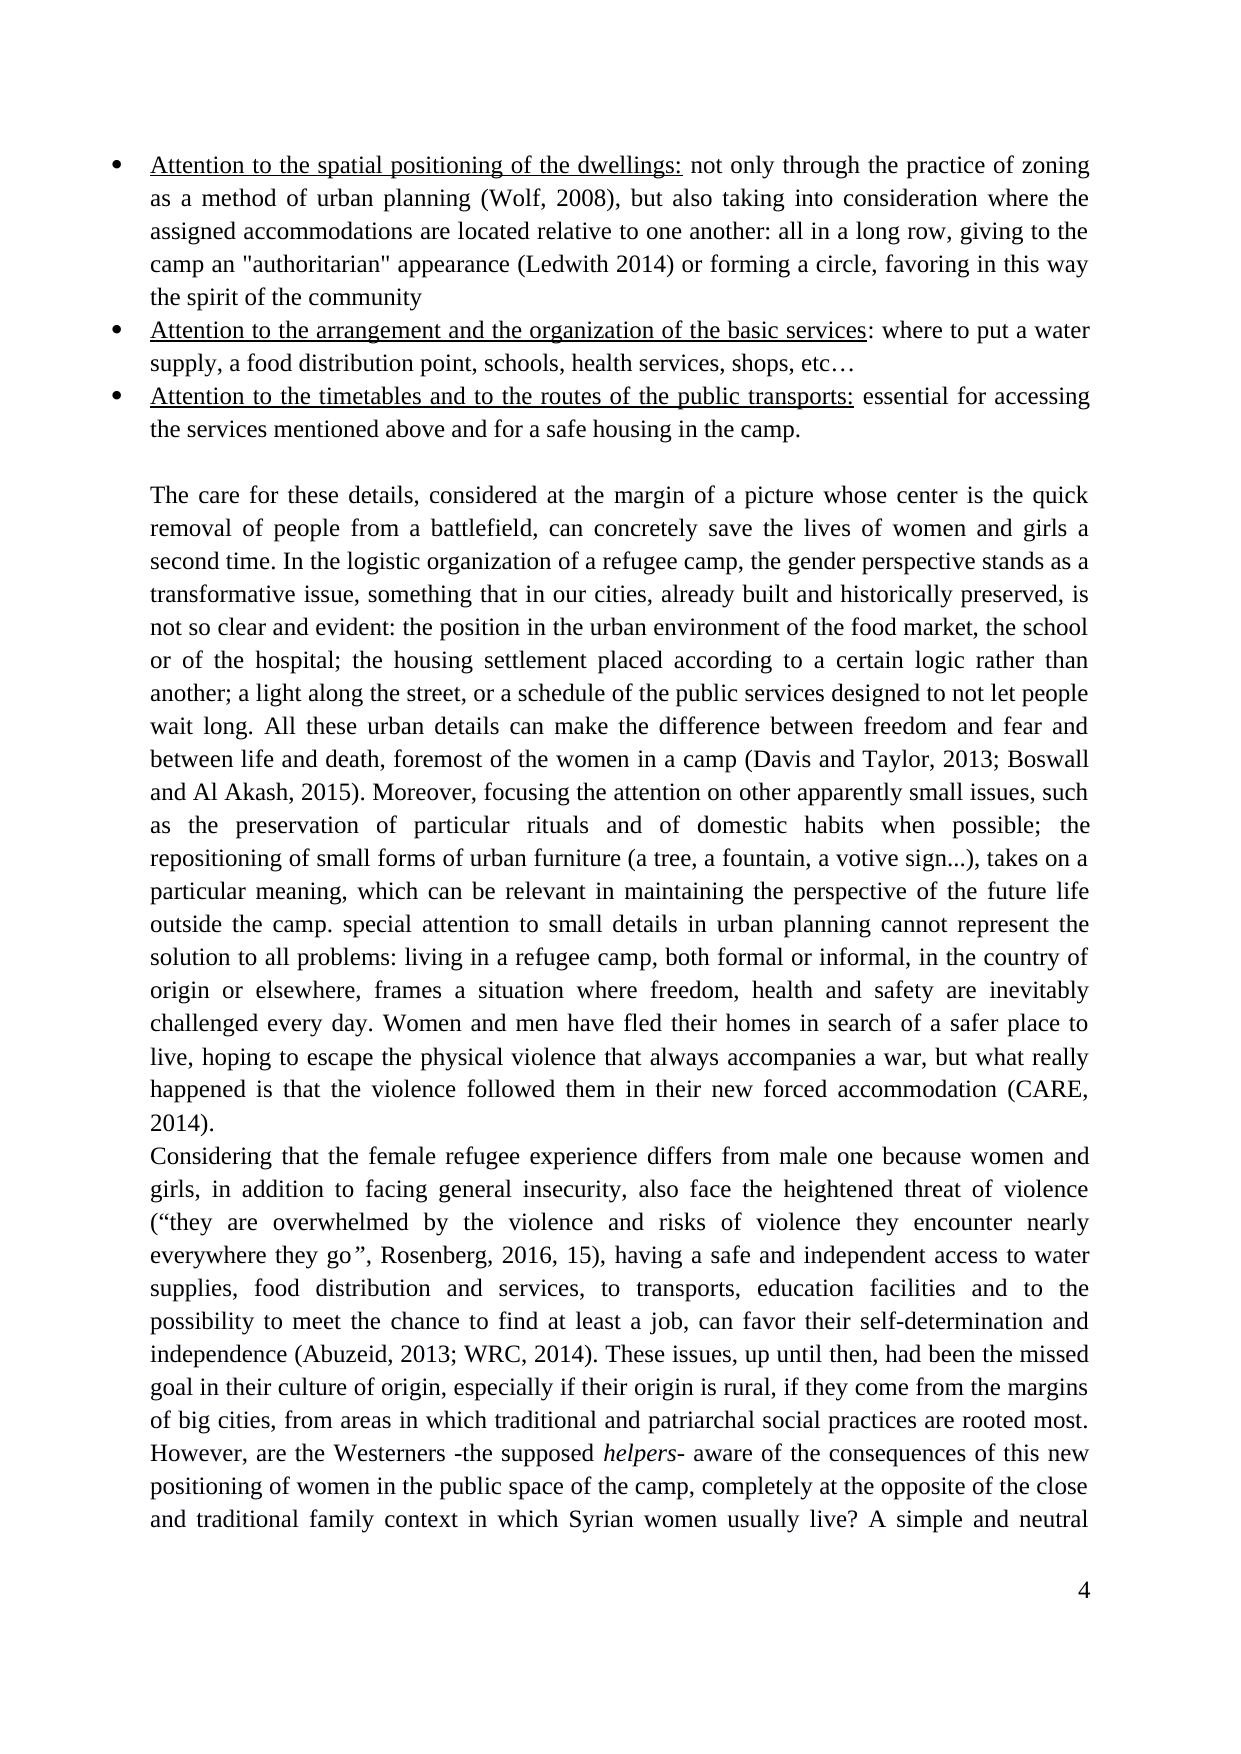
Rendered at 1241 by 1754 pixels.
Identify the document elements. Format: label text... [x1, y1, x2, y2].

text The care for these details, considered at the margin of a picture whose center is the quick removal of people from a battlefield, can concretely save the lives of women and girls a second time. In the logistic organization of a refugee camp, the gender perspective stands as a transformative issue, something that in our cities, already built and historically preserved, is not so clear and evident: the position in the urban environment of the food market, the school or of the hospital; the housing settlement placed according to a certain logic rather than another; a light along the street, or a schedule of the public services designed to not let people wait long. All these urban details can make the difference between freedom and fear and between life and death, foremost of the women in a camp (Davis and Taylor, 2013; Boswall and Al Akash, 2015). Moreover, focusing the attention on other apparently small issues, such as the preservation of particular rituals and of domestic habits when possible; the repositioning of small forms of urban furniture (a tree, a fountain, a votive sign...), takes on a particular meaning, which can be relevant in maintaining the perspective of the future life outside the camp. special attention to small details in urban planning cannot represent the solution to all problems: living in a refugee camp, both formal or informal, in the country of origin or elsewhere, frames a situation where freedom, health and safety are inevitably challenged every day. Women and men have fled their homes in search of a safer place to live, hoping to escape the physical violence that always accompanies a war, but what really happened is that the violence followed them in their new forced accommodation (CARE, 2014). [150, 480, 1090, 1136]
list Attention to the spatial positioning of the dwellings: not only through the practice of zoning as a method of urban planning (Wolf, 2008), but also taking into consideration where the assigned accommodations are located relative to one another: all in a long row, giving to the camp an "authoritarian" appearance (Ledwith 2014) or forming a circle, favoring in this way the spirit of the community [112, 150, 1090, 311]
list Attention to the arrangement and the organization of the basic services: where to put a water supply, a food distribution point, schools, health services, shops, etc… [112, 315, 1090, 377]
list Attention to the timetables and to the routes of the public transports: essential for accessing the services mentioned above and for a safe housing in the camp. [112, 381, 1090, 443]
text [150, 1141, 1090, 1533]
